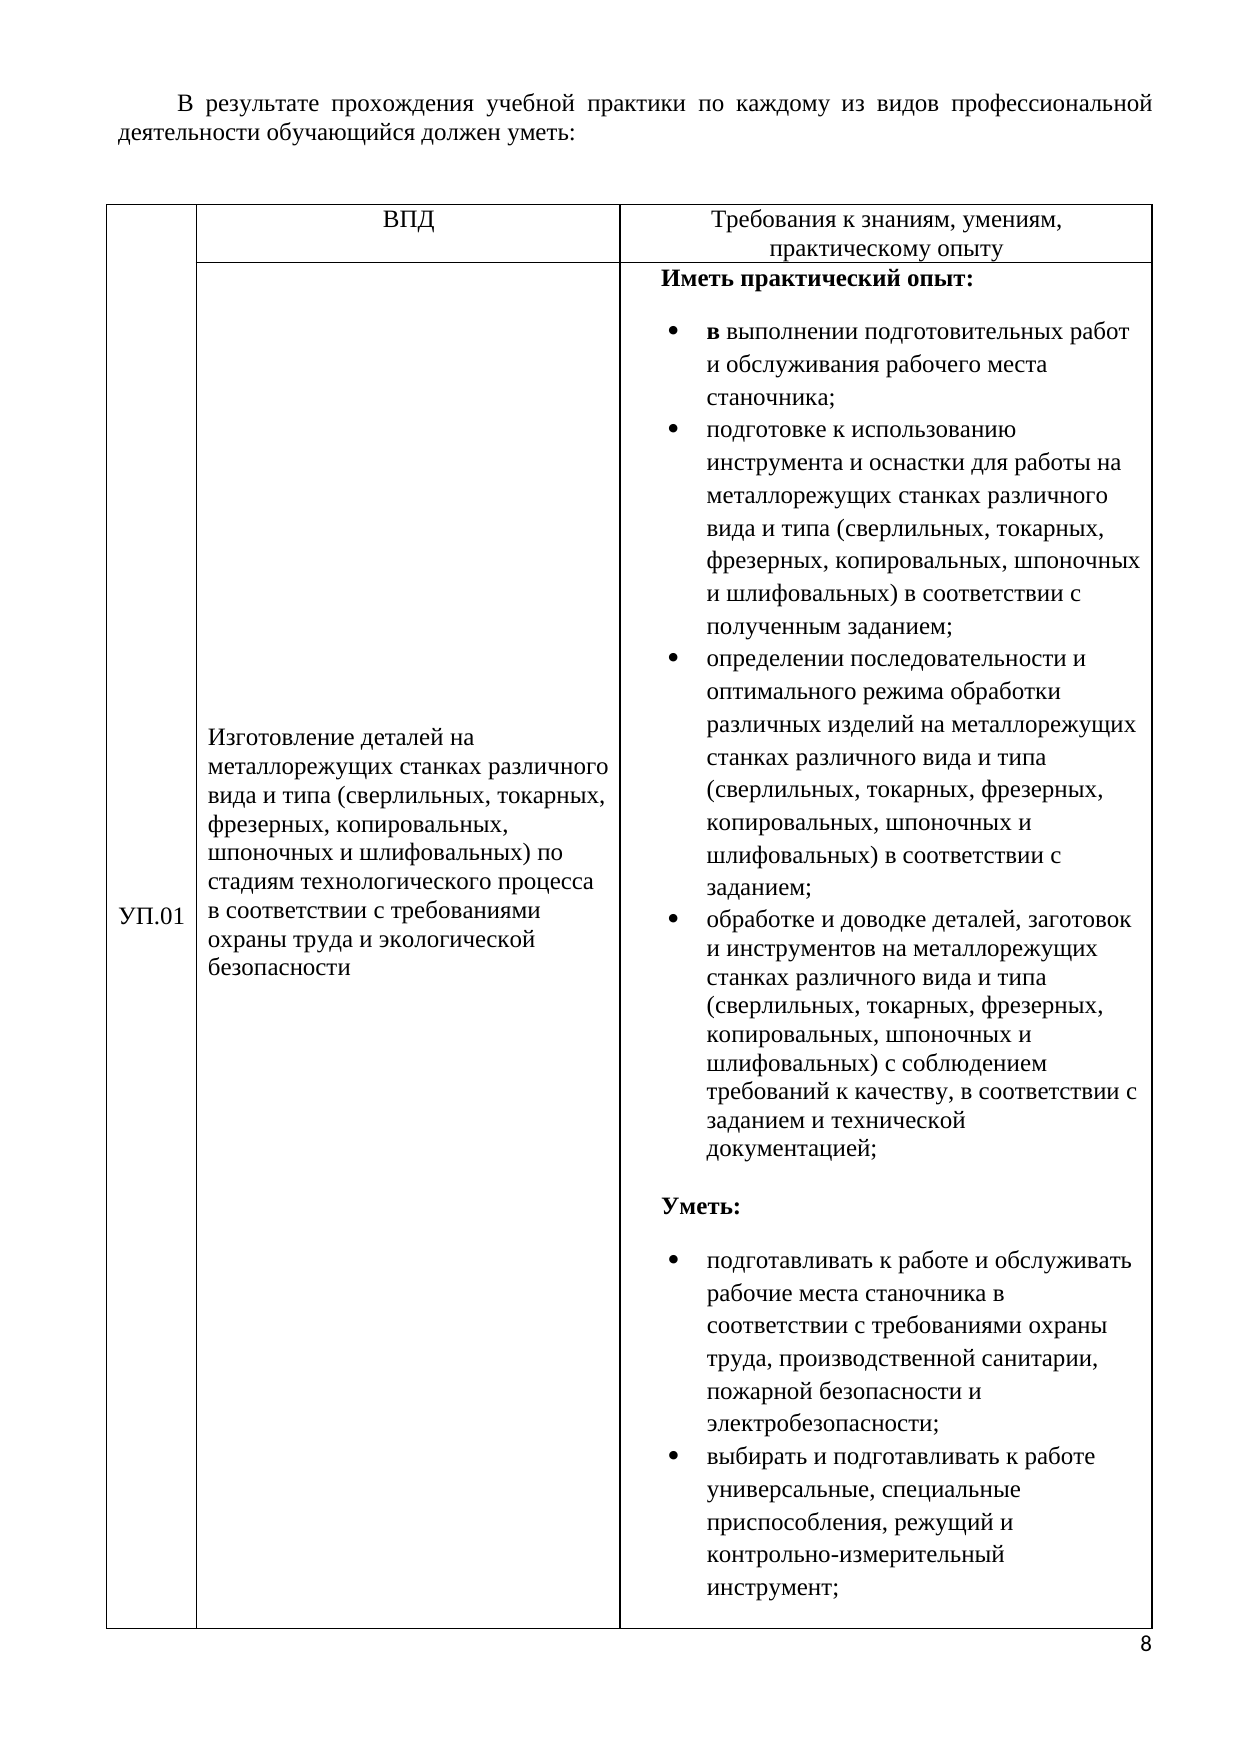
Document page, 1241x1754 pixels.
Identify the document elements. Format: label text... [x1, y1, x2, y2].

text  обработке и доводке деталей, заготовок и инструментов на металлорежущих станках различного вида и типа (сверлильных, токарных, фрезерных, копировальных, шпоночных и шлифовальных) с соблюдением требований к качеству, в соответствии с заданием и технической документацией; [669, 905, 1143, 1162]
text УП.01 [118, 901, 187, 930]
text  в выполнении подготовительных работ и обслуживания рабочего места станочника; [669, 316, 1135, 411]
text В результате прохождения учебной практики по каждому из видов профессиональной деятельности обучающийся должен уметь: [118, 88, 1157, 145]
text  определении последовательности и оптимального режима обработки различных изделий на металлорежущих станках различного вида и типа (сверлильных, токарных, фрезерных, копировальных, шпоночных и шлифовальных) в соответствии с заданием; [669, 643, 1141, 901]
text  выбирать и подготавливать к работе универсальные, специальные приспособления, режущий и контрольно-измерительный инструмент; [669, 1441, 1101, 1601]
text Иметь практический опыт: [661, 263, 1154, 292]
text  подготовке к использованию инструмента и оснастки для работы на металлорежущих станках различного вида и типа (сверлильных, токарных, фрезерных, копировальных, шпоночных и шлифовальных) в соответствии с полученным заданием; [669, 414, 1146, 639]
text Изготовление деталей на металлорежущих станках различного вида и типа (сверлильных, токарных, фрезерных, копировальных, шпоночных и шлифовальных) по стадиям технологического процесса в соответствии с требованиями охраны труда и экологической безопасности [208, 722, 614, 981]
text 8 [1140, 1629, 1154, 1657]
text ВПД Требования к знаниям, умениям, практическому опыту [383, 204, 1067, 261]
text Уметь: [661, 1191, 1154, 1220]
text  подготавливать к работе и обслуживать рабочие места станочника в соответствии с требованиями охраны труда, производственной санитарии, пожарной безопасности и электробезопасности; [669, 1245, 1137, 1437]
